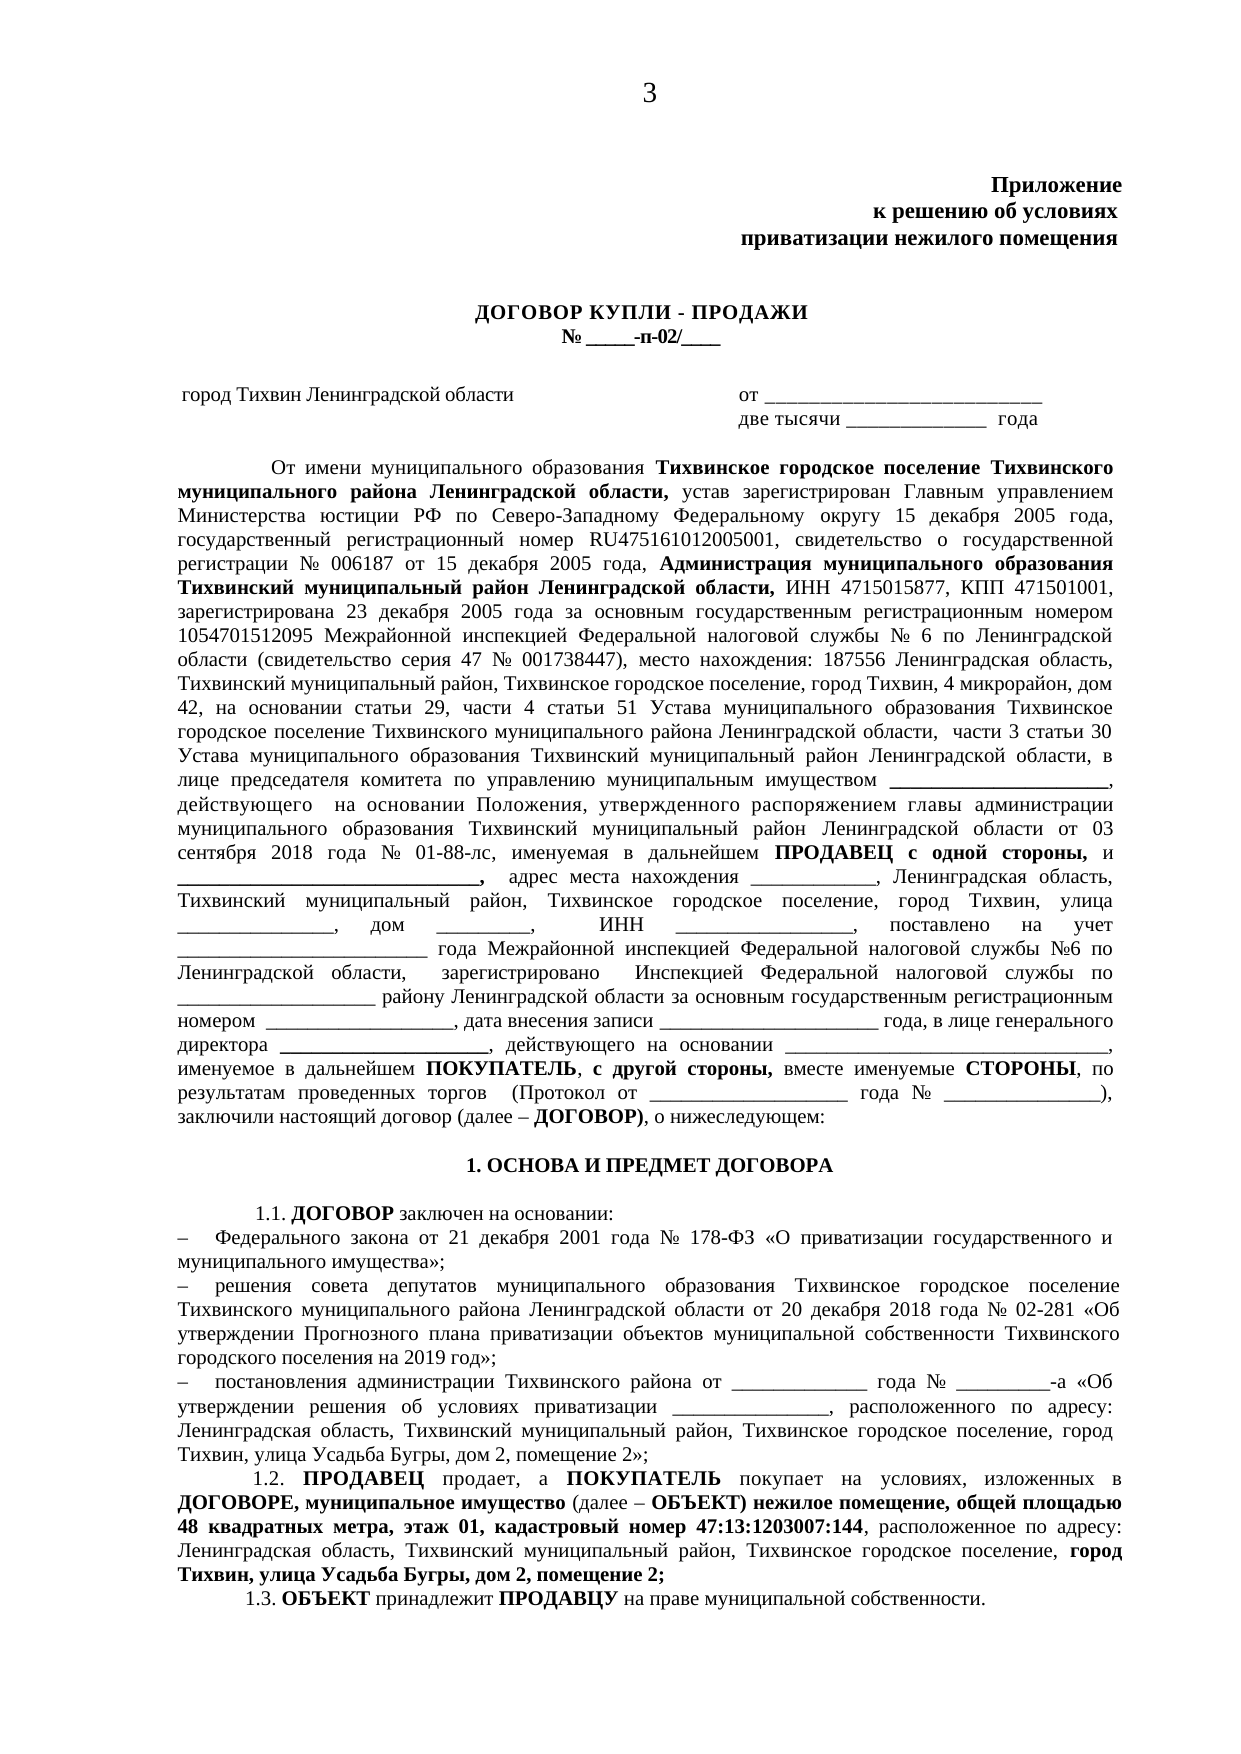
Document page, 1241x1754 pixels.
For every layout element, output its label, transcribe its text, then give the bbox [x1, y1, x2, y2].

text Приложение [177, 171, 1122, 197]
text две тысячи _____________ года [738, 406, 1122, 430]
text 1.1. ДОГОВОР заключен на основании: [178, 1201, 1113, 1225]
text 1.3. ОБЪЕКТ принадлежит ПРОДАВЦУ на праве муниципальной собственности. [177, 1586, 1122, 1610]
subtitle приватизации нежилого помещения [177, 223, 1118, 250]
list постановления администрации Тихвинского района от _____________ года № _________-а «Об утверждении решения об условиях приватизации _______________, расположенного по адресу: Ленинградская область, Тихвинский муниципальный район, Тихвинское городское поселение, город Тихвин, улица Усадьба Бугры, дом 2, помещение 2»; [177, 1369, 1113, 1466]
text город Тихвин Ленинградской области от _________________________ [182, 381, 1122, 406]
text От имени муниципального образования Тихвинское городское поселение Тихвинского муниципального района Ленинградской области, устав зарегистрирован Главным управлением Министерства юстиции РФ по Северо-Западному Федеральному округу 15 декабря 2005 года, государственный регистрационный номер RU475161012005001, свидетельство о государственной регистрации № 006187 от 15 декабря 2005 года, Администрация муниципального образования Тихвинский муниципальный район Ленинградской области, ИНН 4715015877, КПП 471501001, зарегистрирована 23 декабря 2005 года за основным государственным регистрационным номером 1054701512095 Межрайонной инспекцией Федеральной налоговой службы № 6 по Ленинградской области (свидетельство серия 47 № 001738447), место нахождения: 187556 Ленинградская область, Тихвинский муниципальный район, Тихвинское городское поселение, город Тихвин, 4 микрорайон, дом 42, на основании статьи 29, части 4 статьи 51 Устава муниципального образования Тихвинское городское поселение Тихвинского муниципального района Ленинградской области, части 3 статьи 30 Устава муниципального образования Тихвинский муниципальный район Ленинградской области, в лице председателя комитета по управлению муниципальным имуществом _____________________, действующего на основании Положения, утвержденного распоряжением главы администрации муниципального образования Тихвинский муниципальный район Ленинградской области от 03 сентября 2018 года № 01-88-лс, именуемая в дальнейшем ПРОДАВЕЦ с одной стороны, и _____________________________, адрес места нахождения ____________, Ленинградская область, Тихвинский муниципальный район, Тихвинское городское поселение, город Тихвин, улица _______________, дом _________, ИНН _________________, поставлено на учет ________________________ года Межрайонной инспекцией Федеральной налоговой службы №6 по Ленинградской области, зарегистрировано Инспекцией Федеральной налоговой службы по ___________________ району Ленинградской области за основным государственным регистрационным номером __________________, дата внесения записи _____________________ года, в лице генерального директора ____________________, действующего на основании _______________________________, именуемое в дальнейшем ПОКУПАТЕЛЬ, с другой стороны, вместе именуемые СТОРОНЫ, по результатам проведенных торгов (Протокол от ___________________ года № _______________), заключили настоящий договор (далее – ДОГОВОР), о нижеследующем: [177, 454, 1113, 1128]
text № _____-п-02/____ [177, 324, 1106, 348]
list Федерального закона от 21 декабря 2001 года № 178-ФЗ «О приватизации государственного и муниципального имущества»; [177, 1225, 1113, 1273]
text 1. ОСНОВА И ПРЕДМЕТ ДОГОВОРА [177, 1152, 1122, 1177]
list решения совета депутатов муниципального образования Тихвинское городское поселение Тихвинского муниципального района Ленинградской области от 20 декабря 2018 года № 02-281 «Об утверждении Прогнозного плана приватизации объектов муниципальной собственности Тихвинского городского поселения на 2019 год»; [177, 1273, 1120, 1369]
text 1.2. ПРОДАВЕЦ продает, а ПОКУПАТЕЛЬ покупает на условиях, изложенных в ДОГОВОРЕ, муниципальное имущество (далее – ОБЪЕКТ) нежилое помещение, общей площадью 48 квадратных метра, этаж 01, кадастровый номер 47:13:1203007:144, расположенное по адресу: Ленинградская область, Тихвинский муниципальный район, Тихвинское городское поселение, город Тихвин, улица Усадьба Бугры, дом 2, помещение 2; [177, 1466, 1122, 1586]
title ДОГОВОР КУПЛИ - ПРОДАЖИ [177, 300, 1106, 324]
subtitle к решению об условиях [177, 197, 1118, 223]
